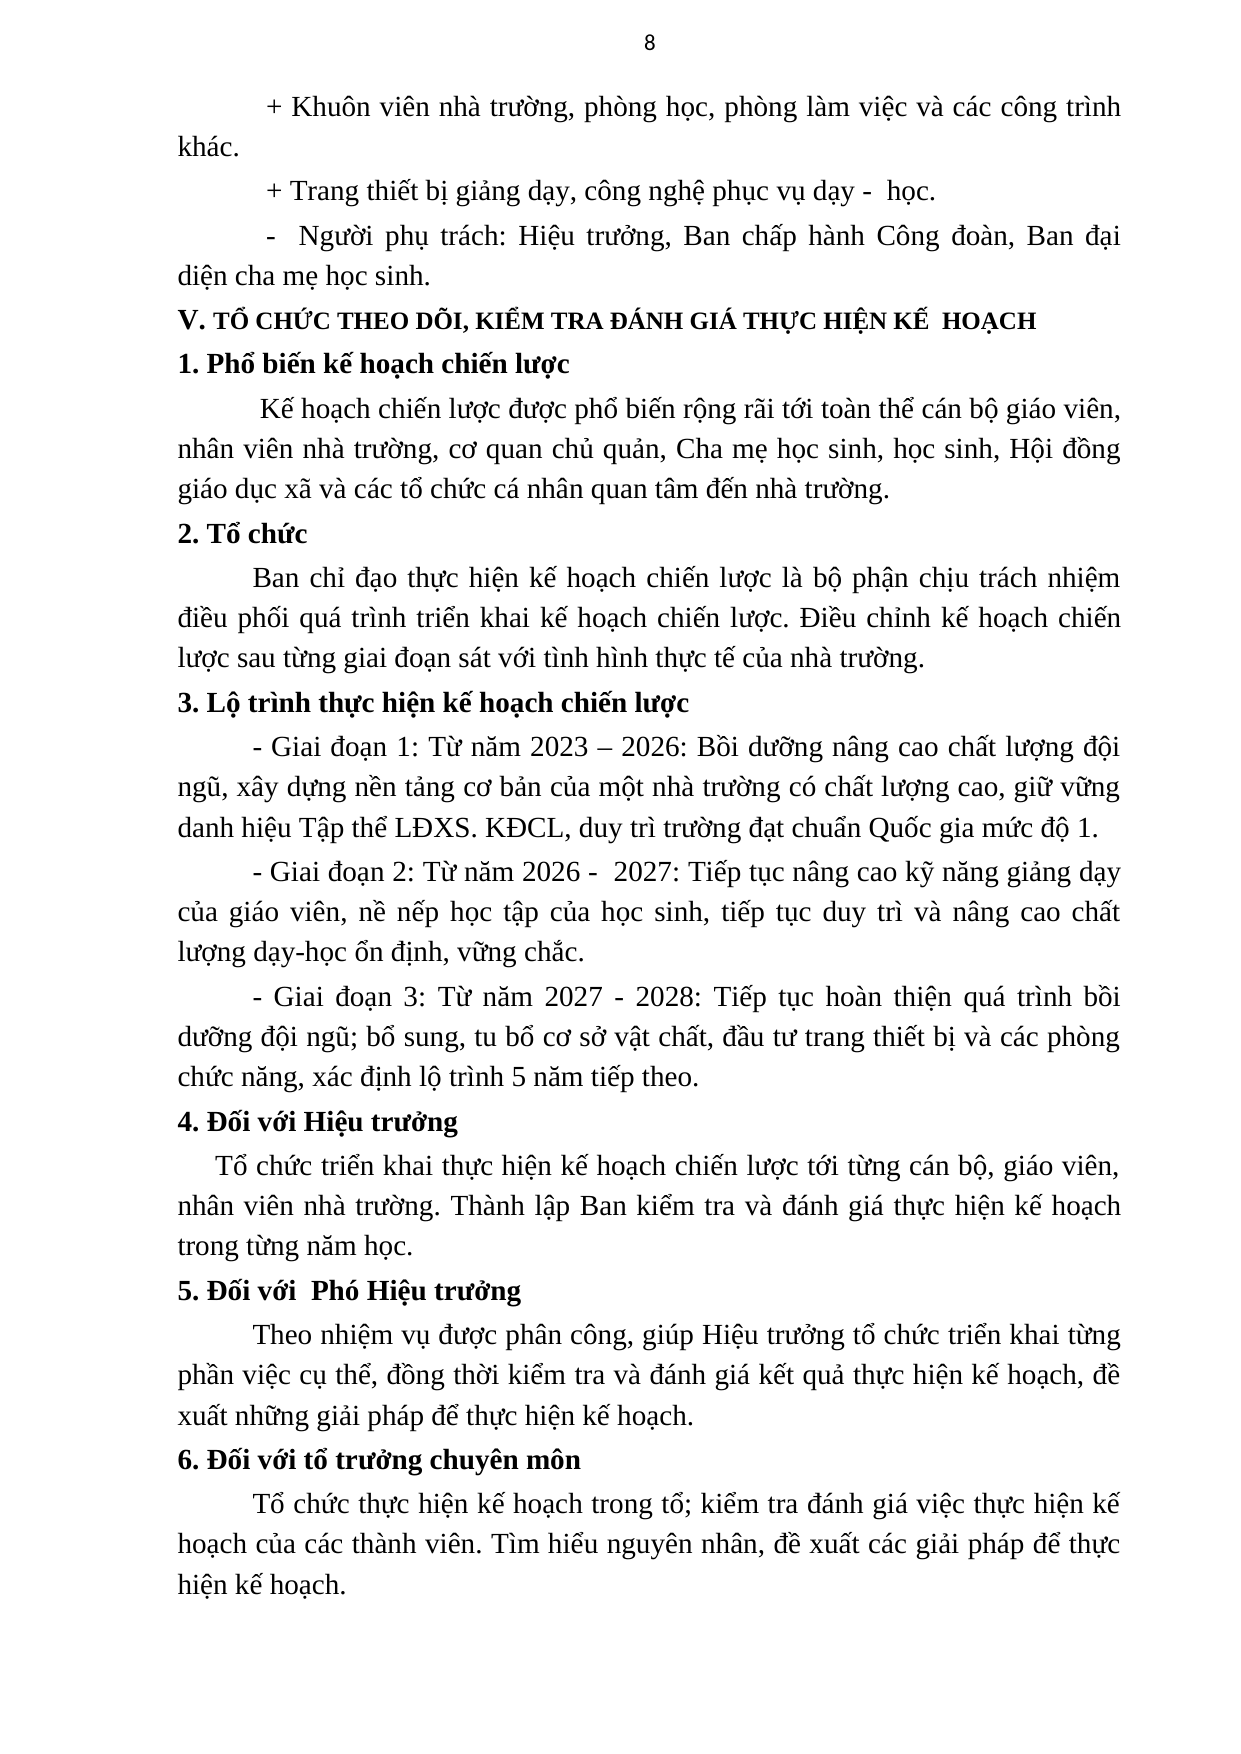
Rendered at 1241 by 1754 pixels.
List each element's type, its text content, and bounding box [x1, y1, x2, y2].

text 2. Tổ chức [177, 516, 1122, 549]
text - Giai đoạn 1: Từ năm 2023 – 2026: Bồi dưỡng nâng cao chất lượng đội ngũ, xây dựng nền tảng cơ bản của một nhà trường có chất lượng cao, giữ vững danh hiệu Tập thể LĐXS. KĐCL, duy trì trường đạt chuẩn Quốc gia mức độ 1. [177, 729, 1122, 843]
text 6. Đối với tổ trưởng chuyên môn [177, 1442, 1122, 1476]
text Ban chỉ đạo thực hiện kế hoạch chiến lược là bộ phận chịu trách nhiệm điều phối quá trình triển khai kế hoạch chiến lược. Điều chỉnh kế hoạch chiến lược sau từng giai đoạn sát với tình hình thực tế của nhà trường. [177, 560, 1122, 674]
text V. TỔ CHỨC THEO DÕI, KIỂM TRA ĐÁNH GIÁ THỰC HIỆN KẾ HOẠCH [177, 302, 1122, 336]
text 5. Đối với Phó Hiệu trưởng [177, 1273, 1122, 1306]
text - Giai đoạn 2: Từ năm 2026 - 2027: Tiếp tục nâng cao kỹ năng giảng dạy của giáo viên, nề nếp học tập của học sinh, tiếp tục duy trì và nâng cao chất lượng dạy-học ổn định, vững chắc. [177, 854, 1122, 968]
text Tổ chức triển khai thực hiện kế hoạch chiến lược tới từng cán bộ, giáo viên, nhân viên nhà trường. Thành lập Ban kiểm tra và đánh giá thực hiện kế hoạch trong từng năm học. [177, 1148, 1122, 1262]
text Kế hoạch chiến lược được phổ biến rộng rãi tới toàn thể cán bộ giáo viên, nhân viên nhà trường, cơ quan chủ quản, Cha mẹ học sinh, học sinh, Hội đồng giáo dục xã và các tổ chức cá nhân quan tâm đến nhà trường. [177, 391, 1122, 505]
text + Khuôn viên nhà trường, phòng học, phòng làm việc và các công trình khác. [177, 89, 1122, 162]
text 4. Đối với Hiệu trưởng [177, 1104, 1122, 1137]
text Tổ chức thực hiện kế hoạch trong tổ; kiểm tra đánh giá việc thực hiện kế hoạch của các thành viên. Tìm hiểu nguyên nhân, đề xuất các giải pháp để thực hiện kế hoạch. [177, 1486, 1122, 1600]
text 1. Phổ biến kế hoạch chiến lược [177, 347, 1122, 380]
text Theo nhiệm vụ được phân công, giúp Hiệu trưởng tổ chức triển khai từng phần việc cụ thể, đồng thời kiểm tra và đánh giá kết quả thực hiện kế hoạch, đề xuất những giải pháp để thực hiện kế hoạch. [177, 1317, 1122, 1431]
text - Giai đoạn 3: Từ năm 2027 - 2028: Tiếp tục hoàn thiện quá trình bồi dưỡng đội ngũ; bổ sung, tu bổ cơ sở vật chất, đầu tư trang thiết bị và các phòng chức năng, xác định lộ trình 5 năm tiếp theo. [177, 979, 1122, 1093]
text 3. Lộ trình thực hiện kế hoạch chiến lược [177, 685, 1122, 718]
text - Người phụ trách: Hiệu trưởng, Ban chấp hành Công đoàn, Ban đại diện cha mẹ học sinh. [177, 218, 1122, 291]
text + Trang thiết bị giảng dạy, công nghệ phục vụ dạy - học. [177, 173, 1122, 207]
